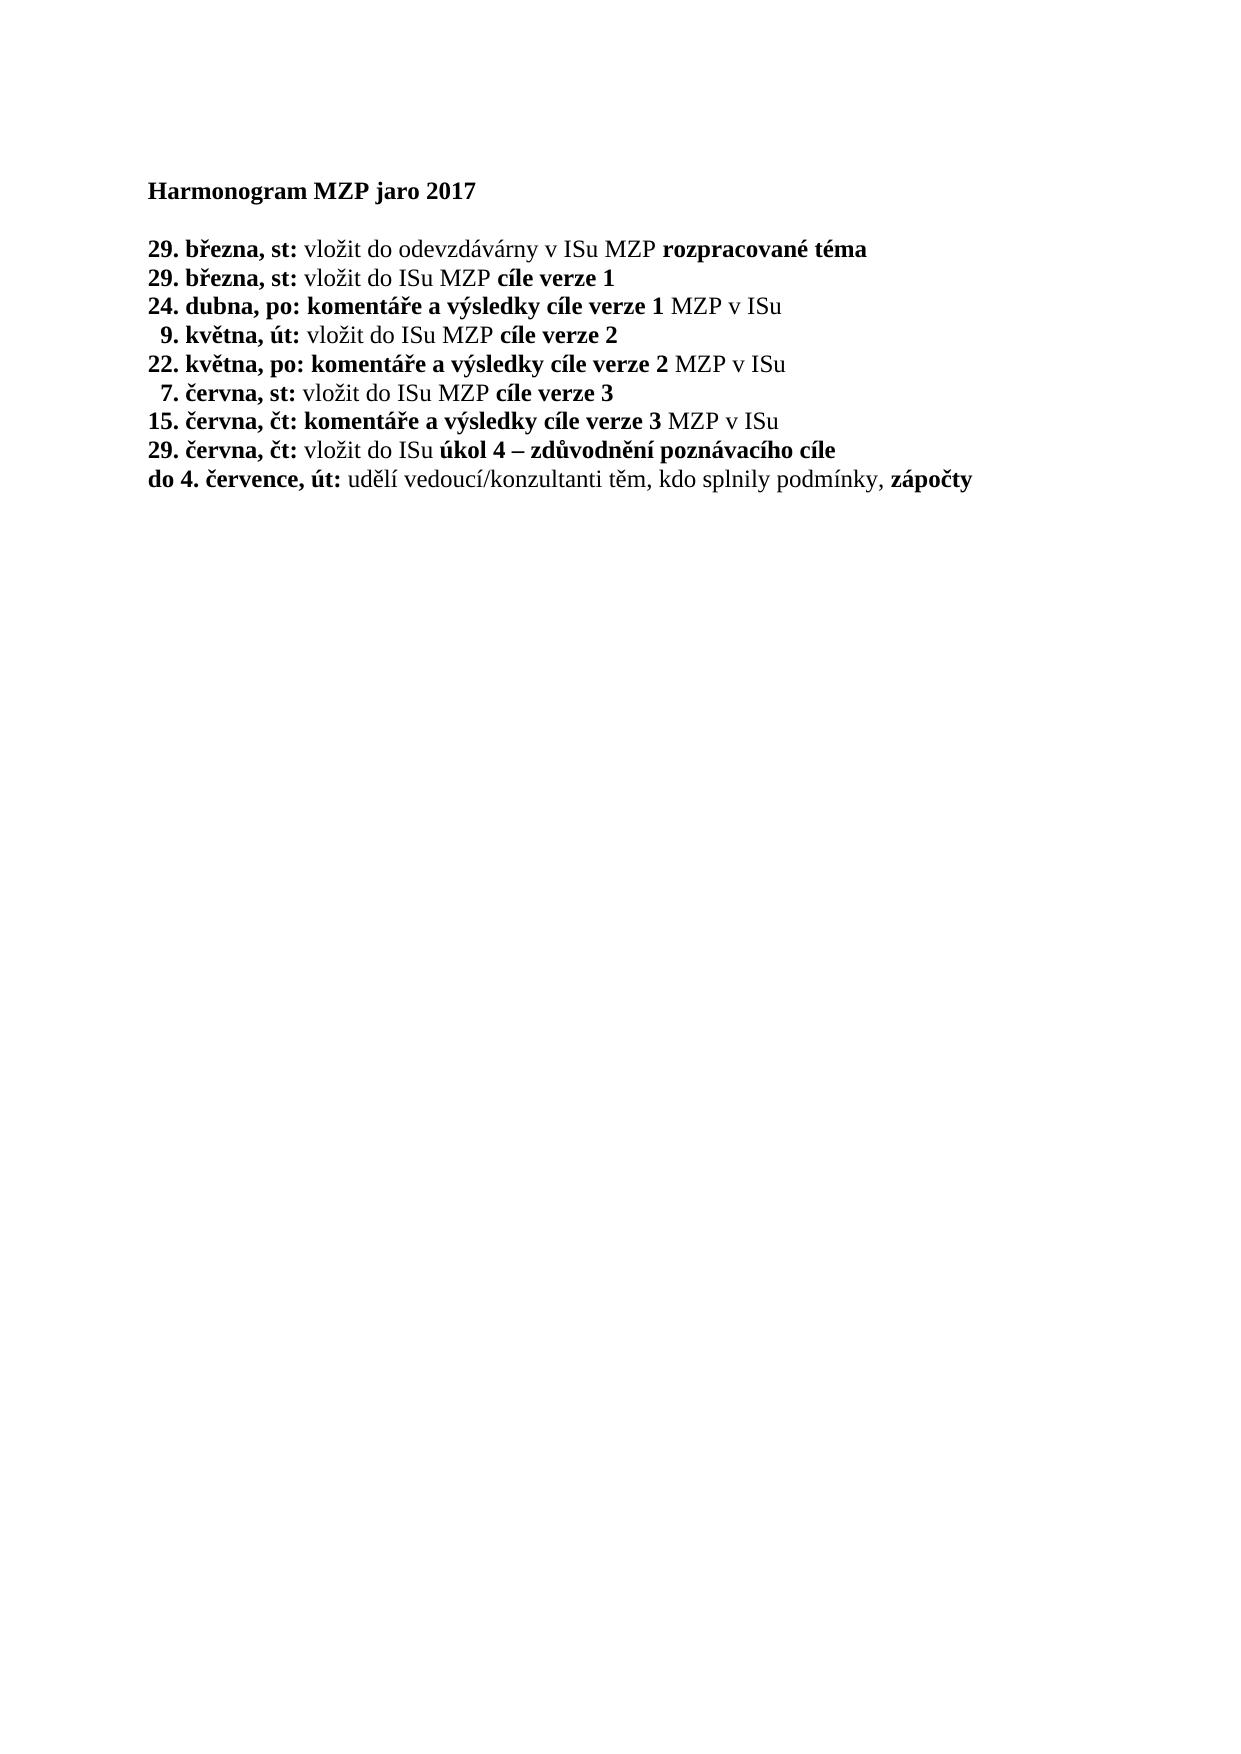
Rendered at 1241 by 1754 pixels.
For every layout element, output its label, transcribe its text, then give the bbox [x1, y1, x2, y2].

text 7. června, st: vložit do ISu MZP cíle verze 3 [148, 378, 1093, 406]
text 29. března, st: vložit do ISu MZP cíle verze 1 [148, 263, 1093, 291]
text Harmonogram MZP jaro 2017 [148, 176, 1093, 205]
text 15. června, čt: komentáře a výsledky cíle verze 3 MZP v ISu [148, 406, 1093, 435]
text 22. května, po: komentáře a výsledky cíle verze 2 MZP v ISu [148, 349, 1093, 378]
text do 4. července, út: udělí vedoucí/konzultanti těm, kdo splnily podmínky, zápočty [148, 464, 1093, 493]
text 29. března, st: vložit do odevzdávárny v ISu MZP rozpracované téma [148, 234, 1093, 263]
text 24. dubna, po: komentáře a výsledky cíle verze 1 MZP v ISu [148, 291, 1093, 320]
text 9. května, út: vložit do ISu MZP cíle verze 2 [148, 320, 1093, 349]
text 29. června, čt: vložit do ISu úkol 4 – zdůvodnění poznávacího cíle [148, 435, 1093, 464]
